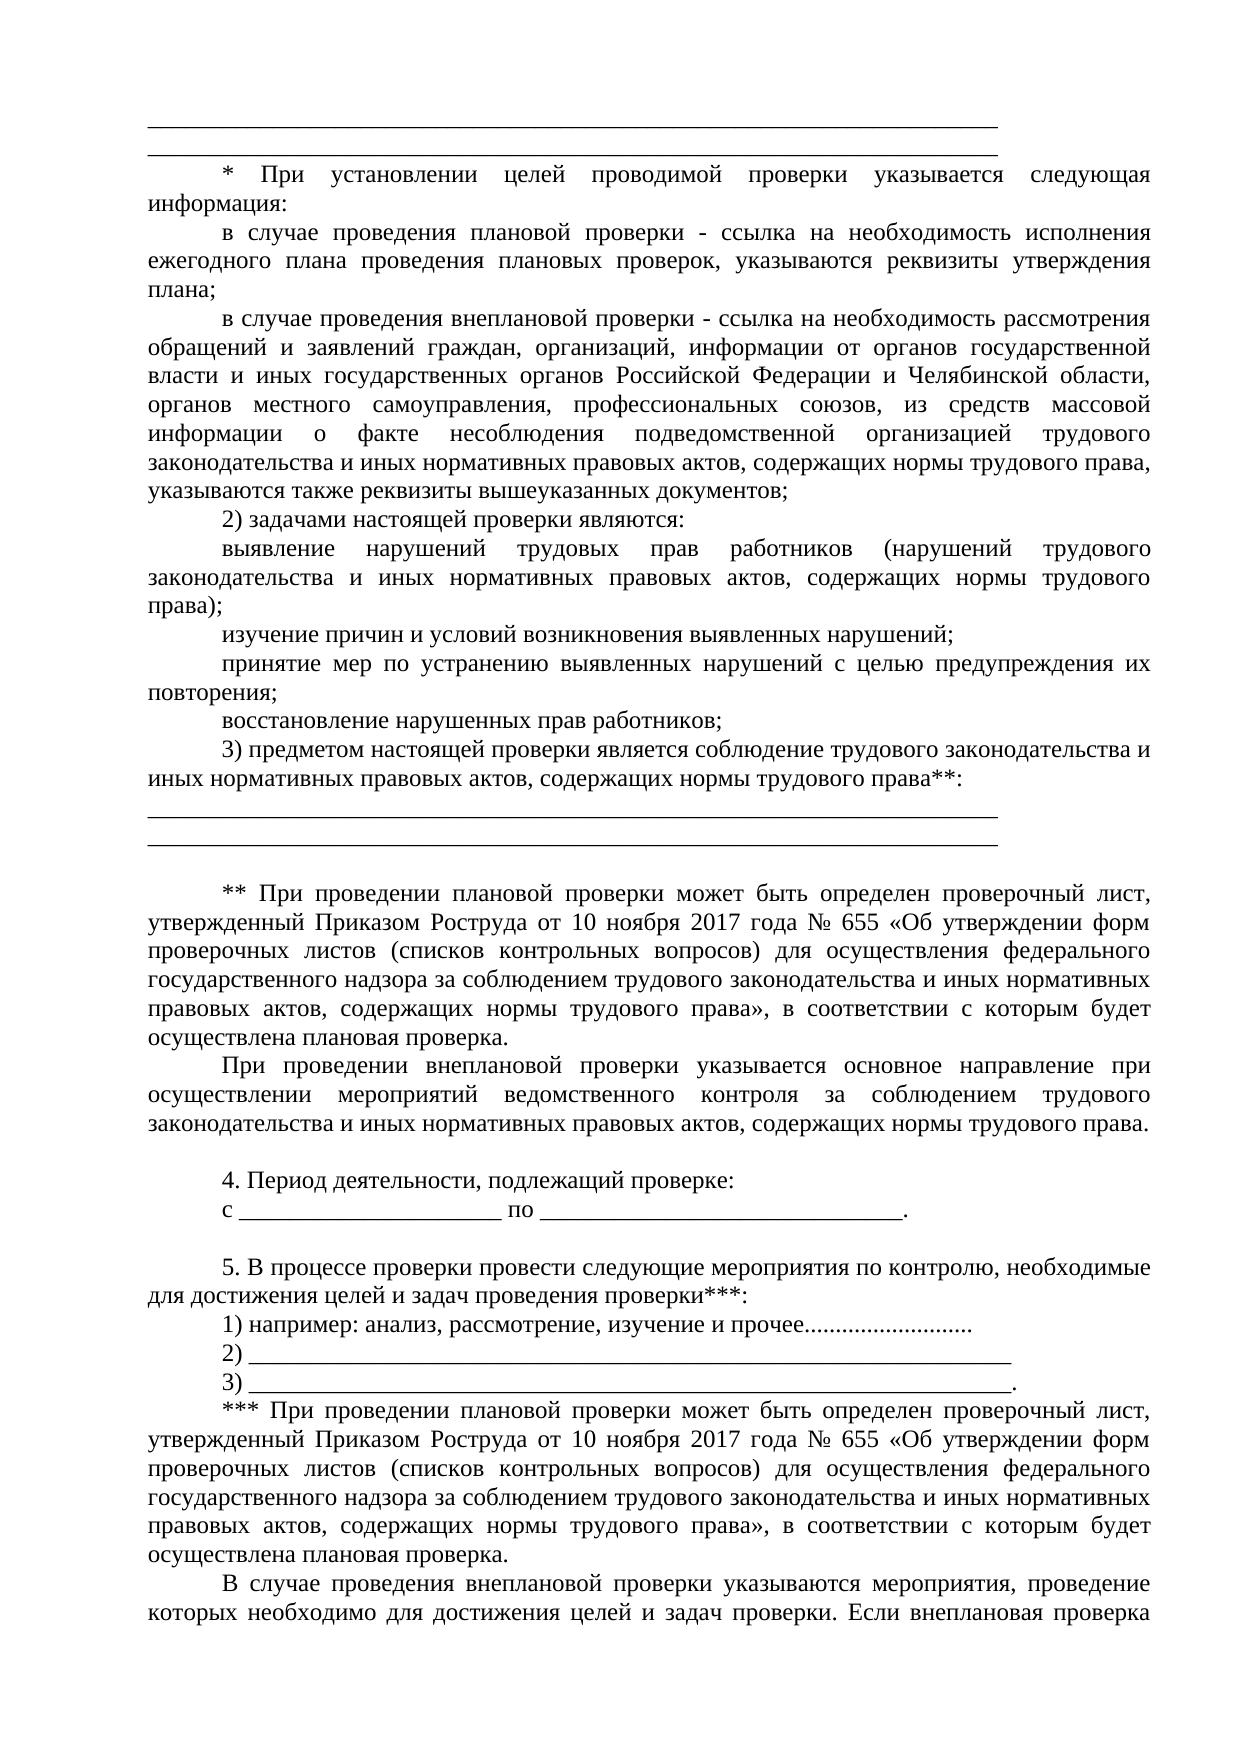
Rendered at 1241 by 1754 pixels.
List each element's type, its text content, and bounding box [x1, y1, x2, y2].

text 2) _____________________________________________________________ [148, 1338, 1152, 1367]
text 4. Период деятельности, подлежащий проверке: [148, 1166, 1152, 1194]
text выявление нарушений трудовых прав работников (нарушений трудового законодательства и иных нормативных правовых актов, содержащих нормы трудового права); [148, 533, 1152, 619]
text принятие мер по устранению выявленных нарушений с целью предупреждения их повторения; [148, 648, 1152, 706]
text ____________________________________________________________________ [148, 792, 1152, 821]
text изучение причин и условий возникновения выявленных нарушений; [148, 619, 1152, 648]
text с _____________________ по _____________________________. [148, 1194, 1152, 1223]
text восстановление нарушенных прав работников; [148, 706, 1152, 734]
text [148, 131, 1152, 159]
text в случае проведения внеплановой проверки - ссылка на необходимость рассмотрения обращений и заявлений граждан, организаций, информации от органов государственной власти и иных государственных органов Российской Федерации и Челябинской области, органов местного самоуправления, профессиональных союзов, из средств массовой информации о факте несоблюдения подведомственной организацией трудового законодательства и иных нормативных правовых актов, содержащих нормы трудового права, указываются также реквизиты вышеуказанных документов; [148, 303, 1152, 504]
text ____________________________________________________________________ [148, 821, 1152, 849]
text 5. В процессе проверки провести следующие мероприятия по контролю, необходимые для достижения целей и задач проведения проверки***: [148, 1252, 1152, 1309]
text 1) например: анализ, рассмотрение, изучение и прочее........................... [148, 1309, 1152, 1338]
text *** При проведении плановой проверки может быть определен проверочный лист, утвержденный Приказом Роструда от 10 ноября 2017 года № 655 «Об утверждении форм проверочных листов (списков контрольных вопросов) для осуществления федерального государственного надзора за соблюдением трудового законодательства и иных нормативных правовых актов, содержащих нормы трудового права», в соответствии с которым будет осуществлена плановая проверка. [148, 1396, 1152, 1568]
text 2) задачами настоящей проверки являются: [148, 504, 1152, 533]
text 3) предметом настоящей проверки является соблюдение трудового законодательства и иных нормативных правовых актов, содержащих нормы трудового права**: [148, 734, 1152, 792]
text * При установлении целей проводимой проверки указывается следующая информация: [148, 159, 1152, 217]
text в случае проведения плановой проверки - ссылка на необходимость исполнения ежегодного плана проведения плановых проверок, указываются реквизиты утверждения плана; [148, 217, 1152, 303]
text При проведении внеплановой проверки указывается основное направление при осуществлении мероприятий ведомственного контроля за соблюдением трудового законодательства и иных нормативных правовых актов, содержащих нормы трудового права. [148, 1051, 1152, 1137]
text 3) _____________________________________________________________. [148, 1367, 1152, 1396]
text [148, 1568, 1152, 1626]
text ** При проведении плановой проверки может быть определен проверочный лист, утвержденный Приказом Роструда от 10 ноября 2017 года № 655 «Об утверждении форм проверочных листов (списков контрольных вопросов) для осуществления федерального государственного надзора за соблюдением трудового законодательства и иных нормативных правовых актов, содержащих нормы трудового права», в соответствии с которым будет осуществлена плановая проверка. [148, 878, 1152, 1051]
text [148, 102, 1152, 131]
